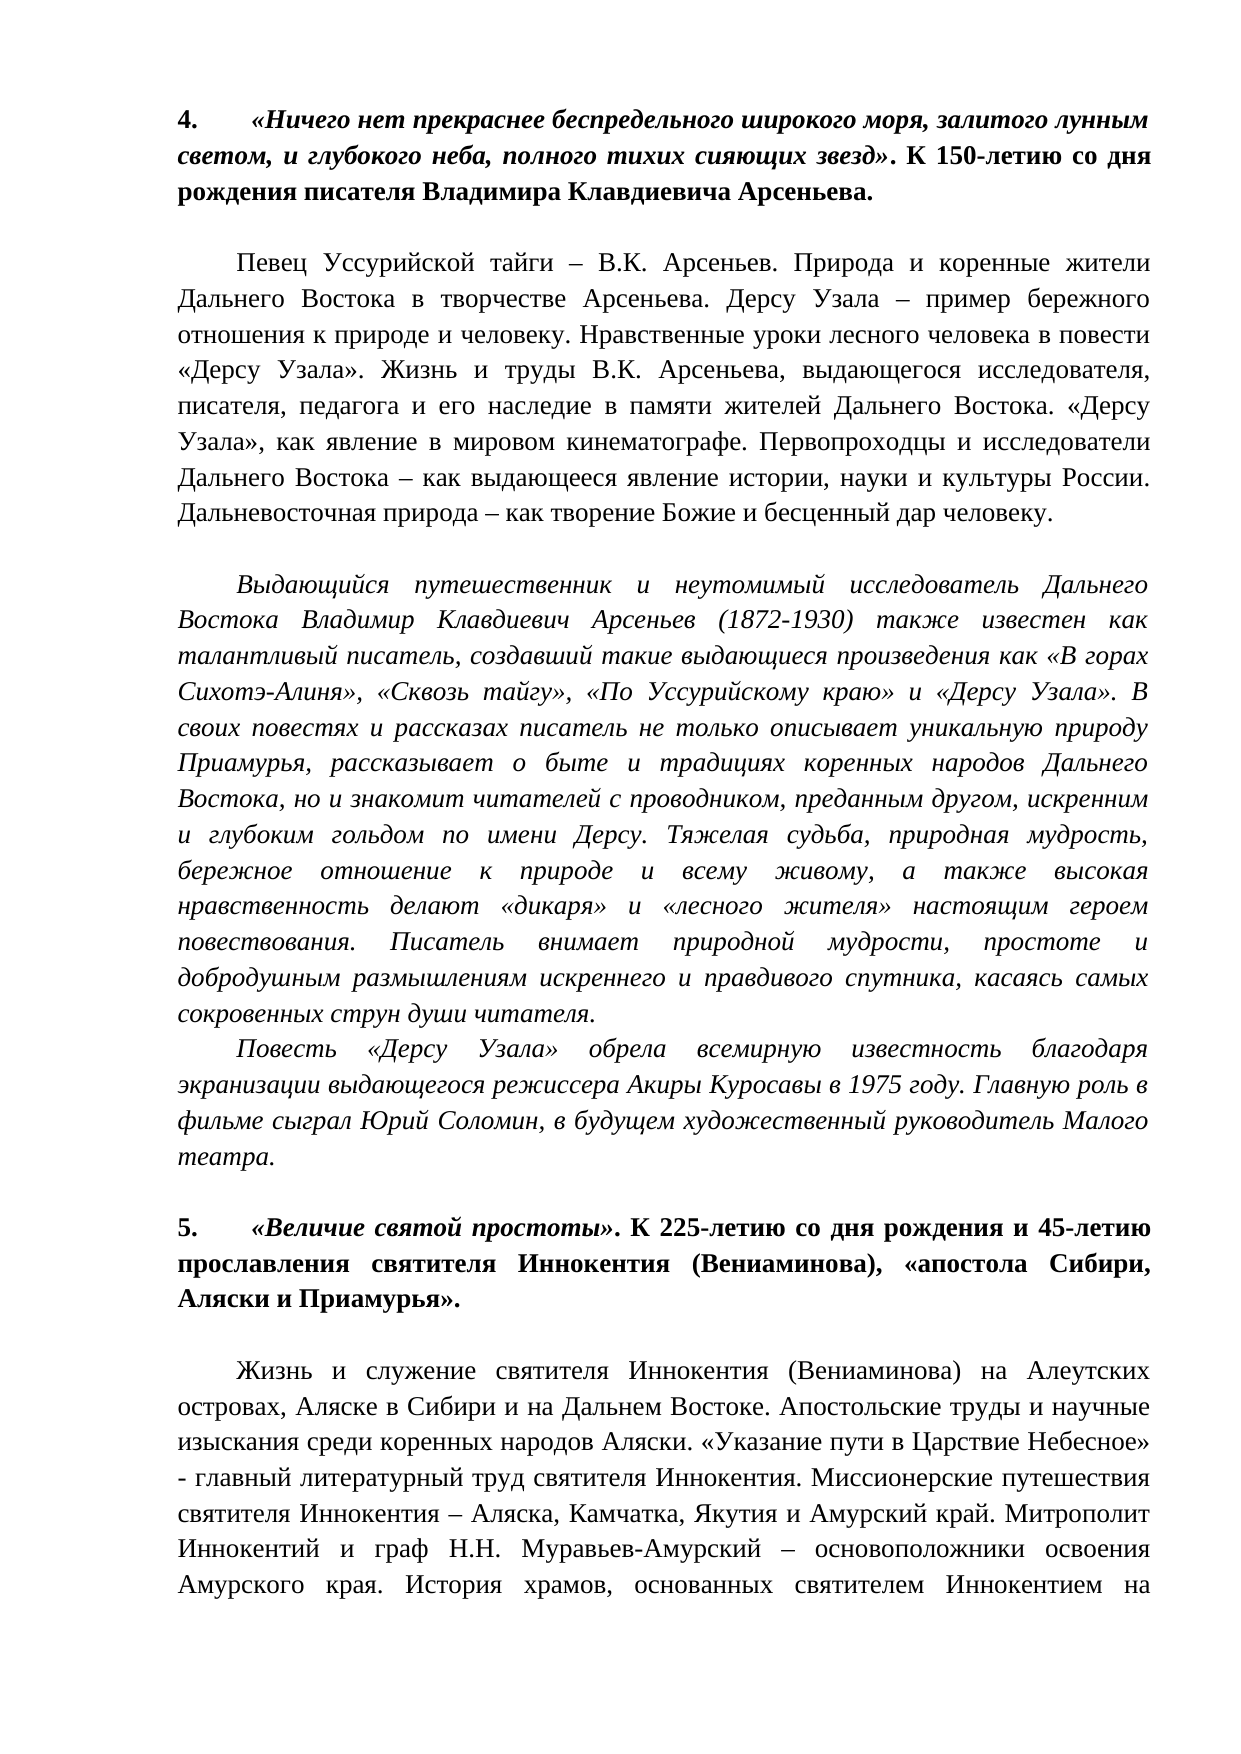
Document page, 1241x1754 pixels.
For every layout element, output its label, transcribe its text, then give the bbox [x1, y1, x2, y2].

text Выдающийся путешественник и неутомимый исследователь Дальнего Востока Владимир Клавдиевич Арсеньев (1872-1930) также известен как талантливый писатель, создавший такие выдающиеся произведения как «В горах Сихотэ-Алиня», «Сквозь тайгу», «По Уссурийскому краю» и «Дерсу Узала». В своих повестях и рассказах писатель не только описывает уникальную природу Приамурья, рассказывает о быте и традициях коренных народов Дальнего Востока, но и знакомит читателей с проводником, преданным другом, искренним и глубоким гольдом по имени Дерсу. Тяжелая судьба, природная мудрость, бережное отношение к природе и всему живому, а также высокая нравственность делают «дикаря» и «лесного жителя» настоящим героем повествования. Писатель внимает природной мудрости, простоте и добродушным размышлениям искреннего и правдивого спутника, касаясь самых сокровенных струн души читателя. [177, 568, 1152, 1028]
text Певец Уссурийской тайги – В.К. Арсеньев. Природа и коренные жители Дальнего Востока в творчестве Арсеньева. Дерсу Узала – пример бережного отношения к природе и человеку. Нравственные уроки лесного человека в повести «Дерсу Узала». Жизнь и труды В.К. Арсеньева, выдающегося исследователя, писателя, педагога и его наследие в памяти жителей Дальнего Востока. «Дерсу Узала», как явление в мировом кинематографе. Первопроходцы и исследователи Дальнего Востока – как выдающееся явление истории, науки и культуры России. Дальневосточная природа – как творение Божие и бесценный дар человеку. [177, 246, 1152, 528]
text Повесть «Дерсу Узала» обрела всемирную известность благодаря экранизации выдающегося режиссера Акиры Куросавы в 1975 году. Главную роль в фильме сыграл Юрий Соломин, в будущем художественный руководитель Малого театра. [177, 1032, 1152, 1171]
list «Величие святой простоты». К 225-летию со дня рождения и 45-летию прославления святителя Иннокентия (Вениаминова), «апостола Сибири, Аляски и Приамурья». [177, 1211, 1152, 1314]
list «Ничего нет прекраснее беспредельного широкого моря, залитого лунным светом, и глубокого неба, полного тихих сияющих звезд». К 150-летию со дня рождения писателя Владимира Клавдиевича Арсеньева. [177, 103, 1152, 206]
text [177, 1354, 1152, 1599]
